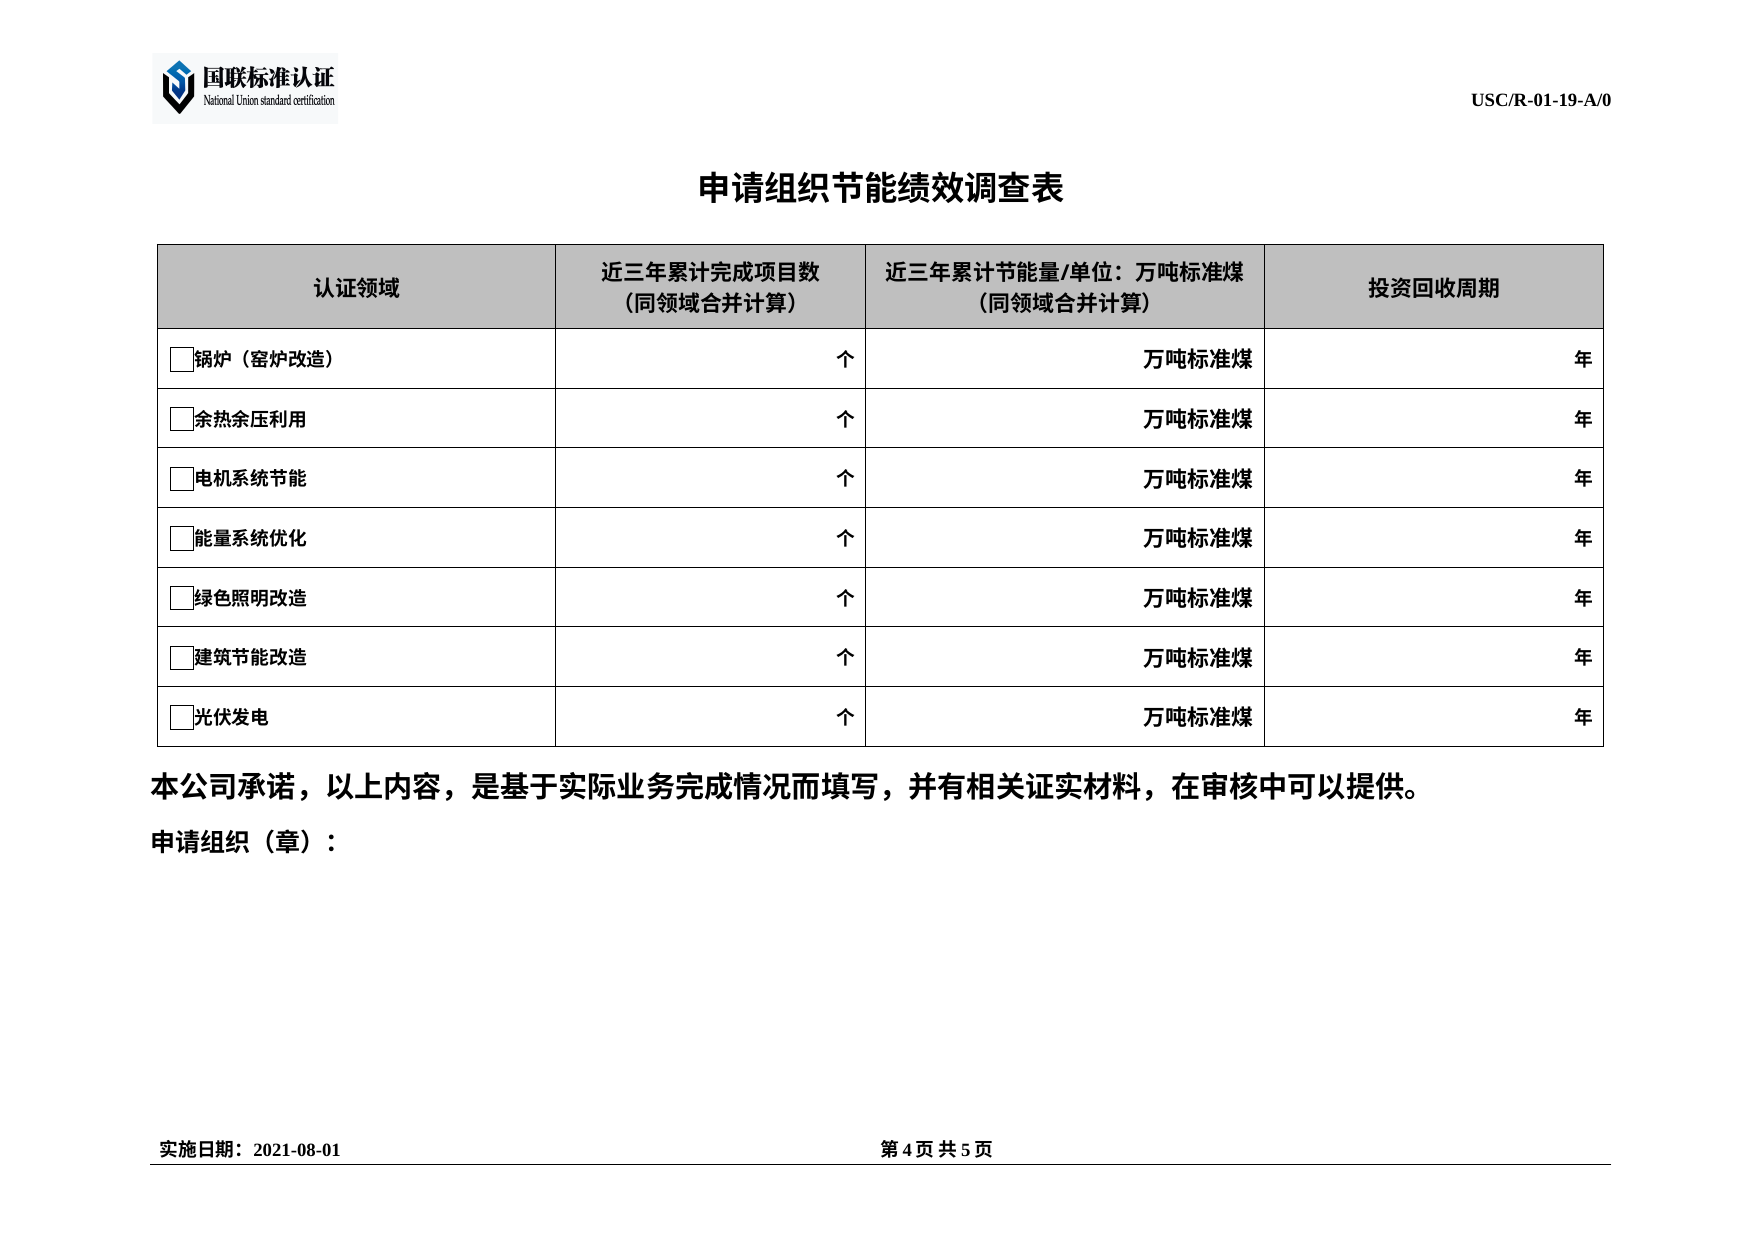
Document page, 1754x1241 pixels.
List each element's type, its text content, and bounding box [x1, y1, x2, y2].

table_cell 能量系统优化 [158, 508, 555, 567]
table_cell 绿色照明改造 [158, 568, 555, 626]
table_header 投资回收周期 [1265, 245, 1603, 328]
table_cell 万吨标准煤 [866, 448, 1264, 507]
table_cell 个 [556, 627, 865, 686]
text 本公司承诺，以上内容，是基于实际业务完成情况而填写，并有相关证实材料，在审核中可以提供。 [150, 764, 1611, 806]
table_cell 个 [556, 568, 865, 626]
table_cell 万吨标准煤 [866, 329, 1264, 387]
table_cell 万吨标准煤 [866, 627, 1264, 686]
table_cell 电机系统节能 [158, 448, 555, 507]
text 申请组织节能绩效调查表 [150, 162, 1611, 210]
table_cell 个 [556, 389, 865, 447]
table_cell 余热余压利用 [158, 389, 555, 447]
table_cell 年 [1265, 627, 1603, 686]
table_cell 年 [1265, 389, 1603, 447]
table_cell 个 [556, 508, 865, 567]
table_cell 年 [1265, 508, 1603, 567]
table_cell 万吨标准煤 [866, 568, 1264, 626]
table_cell 年 [1265, 568, 1603, 626]
table_cell 锅炉（窑炉改造） [158, 329, 555, 387]
table_cell 个 [556, 687, 865, 746]
table_cell 年 [1265, 687, 1603, 746]
text 申请组织（章）： [150, 823, 1611, 859]
table_cell 万吨标准煤 [866, 508, 1264, 567]
table_cell 建筑节能改造 [158, 627, 555, 686]
table_header 认证领域 [158, 245, 555, 328]
table_cell 光伏发电 [158, 687, 555, 746]
table_cell 年 [1265, 448, 1603, 507]
table_cell 个 [556, 329, 865, 387]
table_cell 年 [1265, 329, 1603, 387]
table_header 近三年累计节能量/单位：万吨标准煤 （同领域合并计算） [866, 245, 1264, 328]
table_header 近三年累计完成项目数 （同领域合并计算） [556, 245, 865, 328]
table_cell 万吨标准煤 [866, 389, 1264, 447]
picture [152, 53, 339, 124]
table_cell 个 [556, 448, 865, 507]
table_cell 万吨标准煤 [866, 687, 1264, 746]
